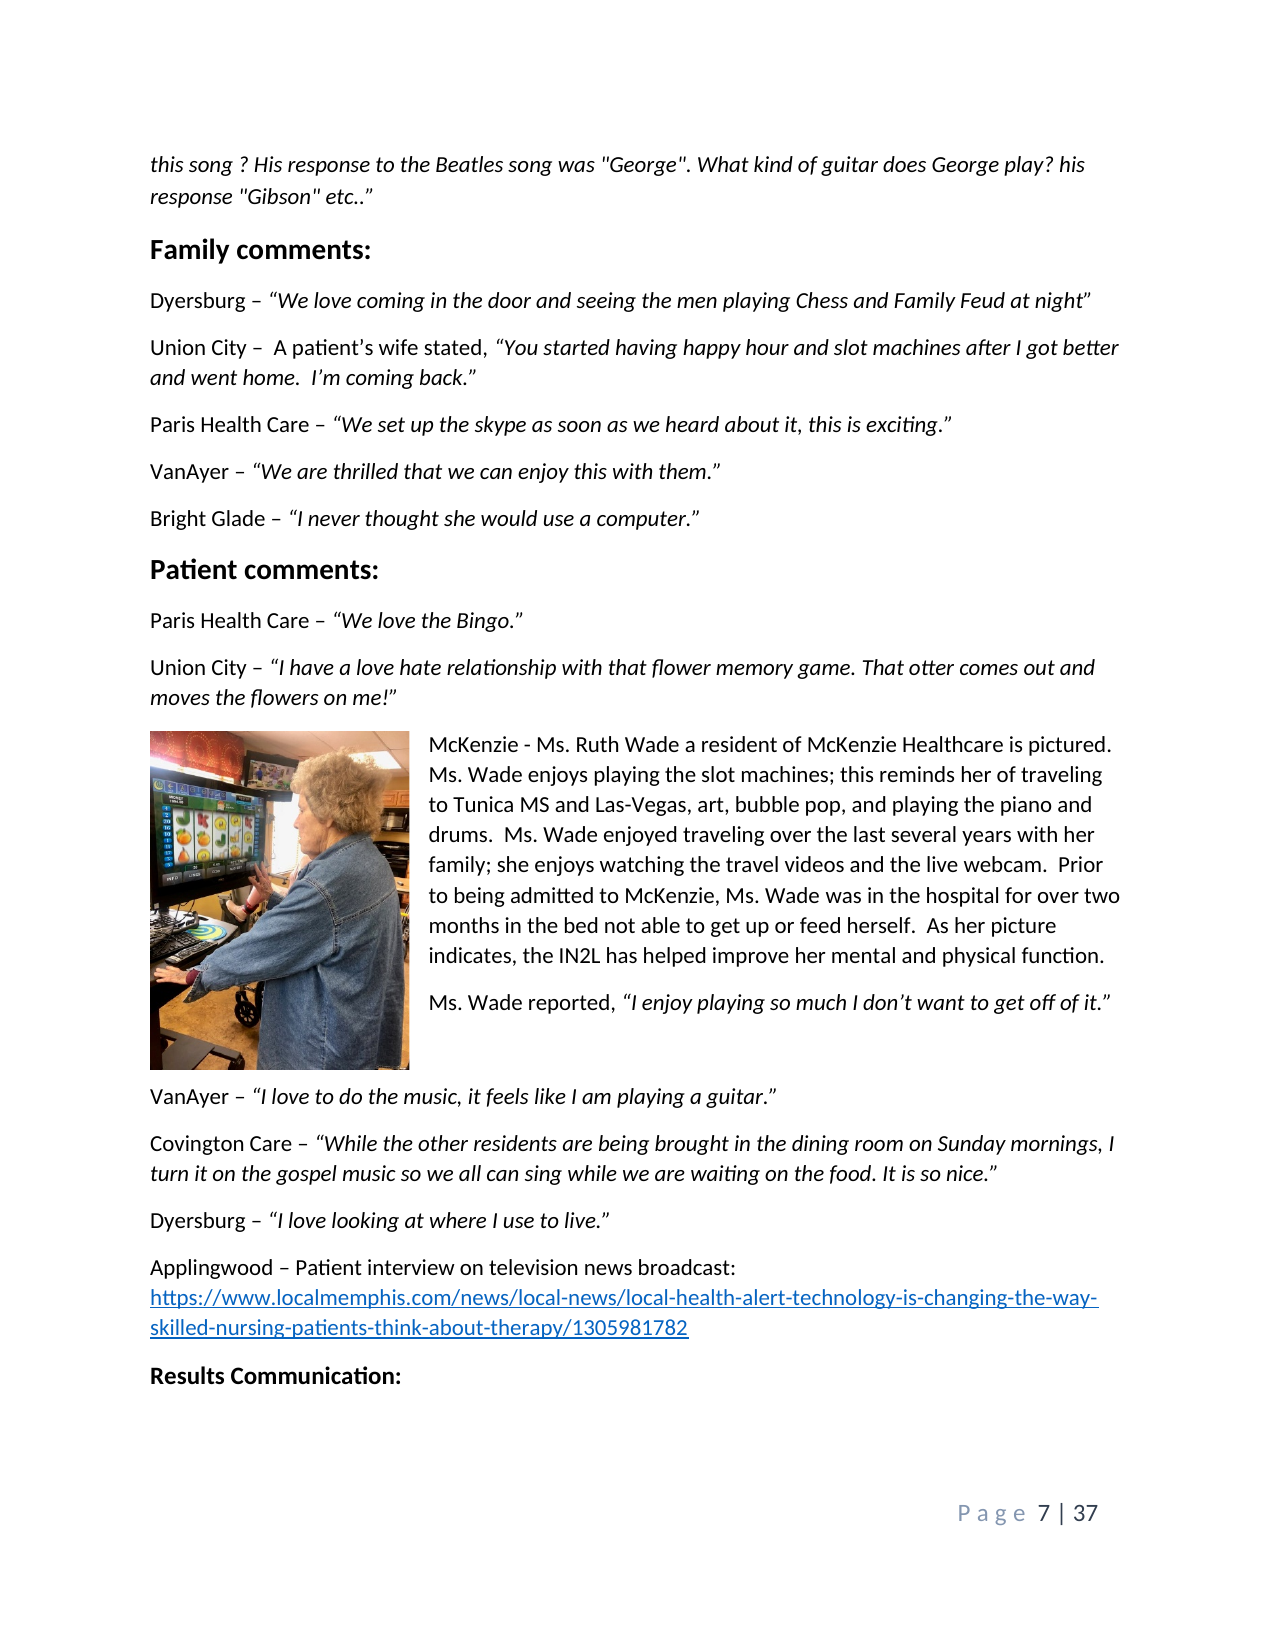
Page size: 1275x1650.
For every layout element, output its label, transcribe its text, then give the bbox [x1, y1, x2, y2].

text McKenzie - Ms. Ruth Wade a resident of McKenzie Healthcare is pictured. Ms. Wade enjoys playing the slot machines; this reminds her of traveling to Tunica MS and Las-Vegas, art, bubble pop, and playing the piano and drums. Ms. Wade enjoyed traveling over the last several years with her family; she enjoys watching the travel videos and the live webcam. Prior to being admitted to McKenzie, Ms. Wade was in the hospital for over two months in the bed not able to get up or feed herself. As her picture indicates, the IN2L has helped improve her mental and physical function. [150, 730, 1125, 969]
text Family comments: [150, 231, 1125, 267]
text Bright Glade – “I never thought she would use a computer.” [150, 504, 1125, 532]
text Paris Health Care – “We set up the skype as soon as we heard about it, this is exciting.” [150, 410, 1125, 438]
text Dyersburg – “We love coming in the door and seeing the men playing Chess and Family Feud at night” [150, 286, 1125, 314]
text VanAyer – “I love to do the music, it feels like I am playing a guitar.” [150, 1082, 1125, 1110]
picture [150, 731, 410, 1070]
text Paris Health Care – “We love the Bingo.” [150, 606, 1125, 634]
text Patient comments: [150, 551, 1125, 586]
text Covington Care – “While the other residents are being brought in the dining room on Sunday mornings, I turn it on the gospel music so we all can sing while we are waiting on the food. It is so nice.” [150, 1129, 1125, 1187]
text VanAyer – “We are thrilled that we can enjoy this with them.” [150, 457, 1125, 485]
text Results Communication: [150, 1360, 1125, 1391]
text Union City – A patient’s wife stated, “You started having happy hour and slot machines after I got better and went home. I’m coming back.” [150, 333, 1125, 391]
text Applingwood – Patient interview on television news broadcast: https://www.localmemphis.com/news/local-news/local-health-alert-technology-is-changing-the-way-skilled-nursing-patients-think-about-therapy/1305981782 [150, 1253, 1125, 1341]
text Union City – “I have a love hate relationship with that flower memory game. That otter comes out and moves the flowers on me!” [150, 653, 1125, 711]
text Ms. Wade reported, “I enjoy playing so much I don’t want to get off of it.” [410, 988, 1125, 1016]
text Dyersburg – “I love looking at where I use to live.” [150, 1206, 1125, 1234]
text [150, 150, 1125, 210]
